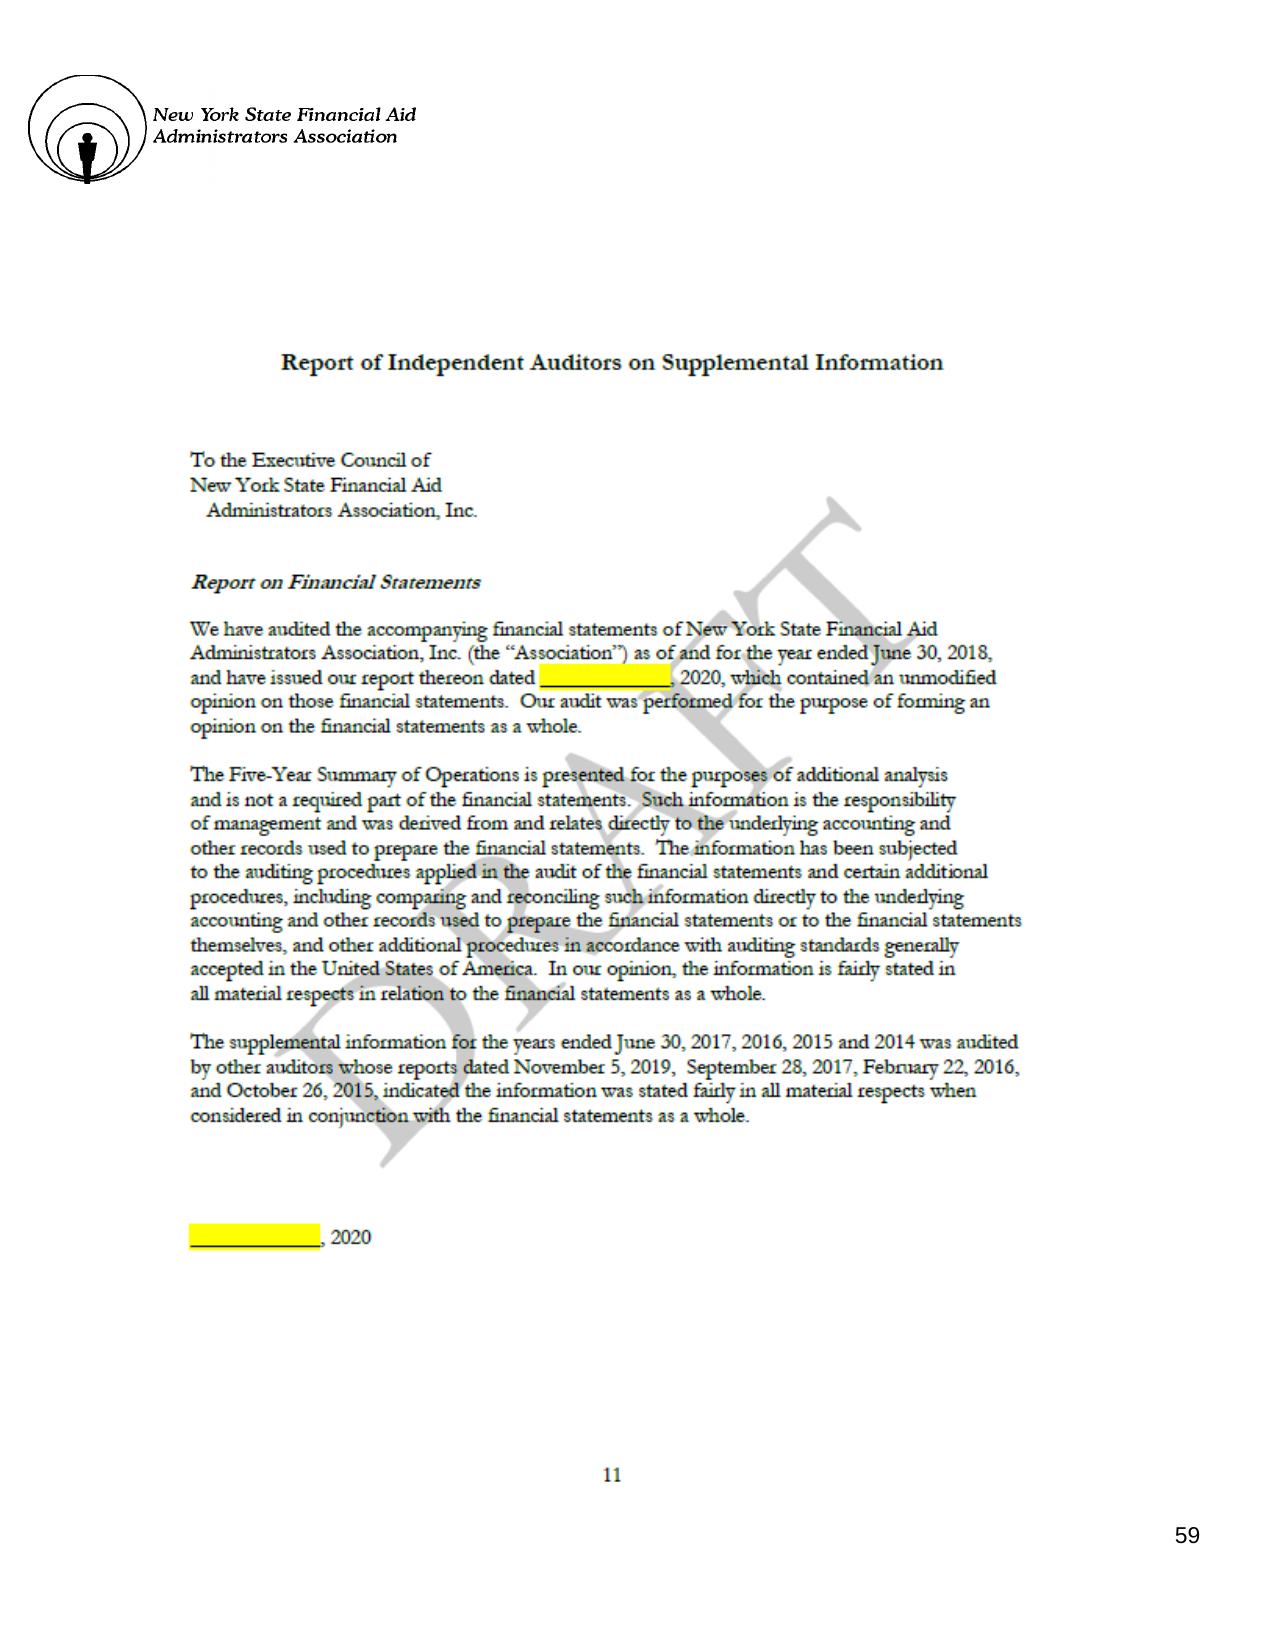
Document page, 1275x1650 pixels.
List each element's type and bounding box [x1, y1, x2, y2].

picture [28, 75, 1118, 1523]
